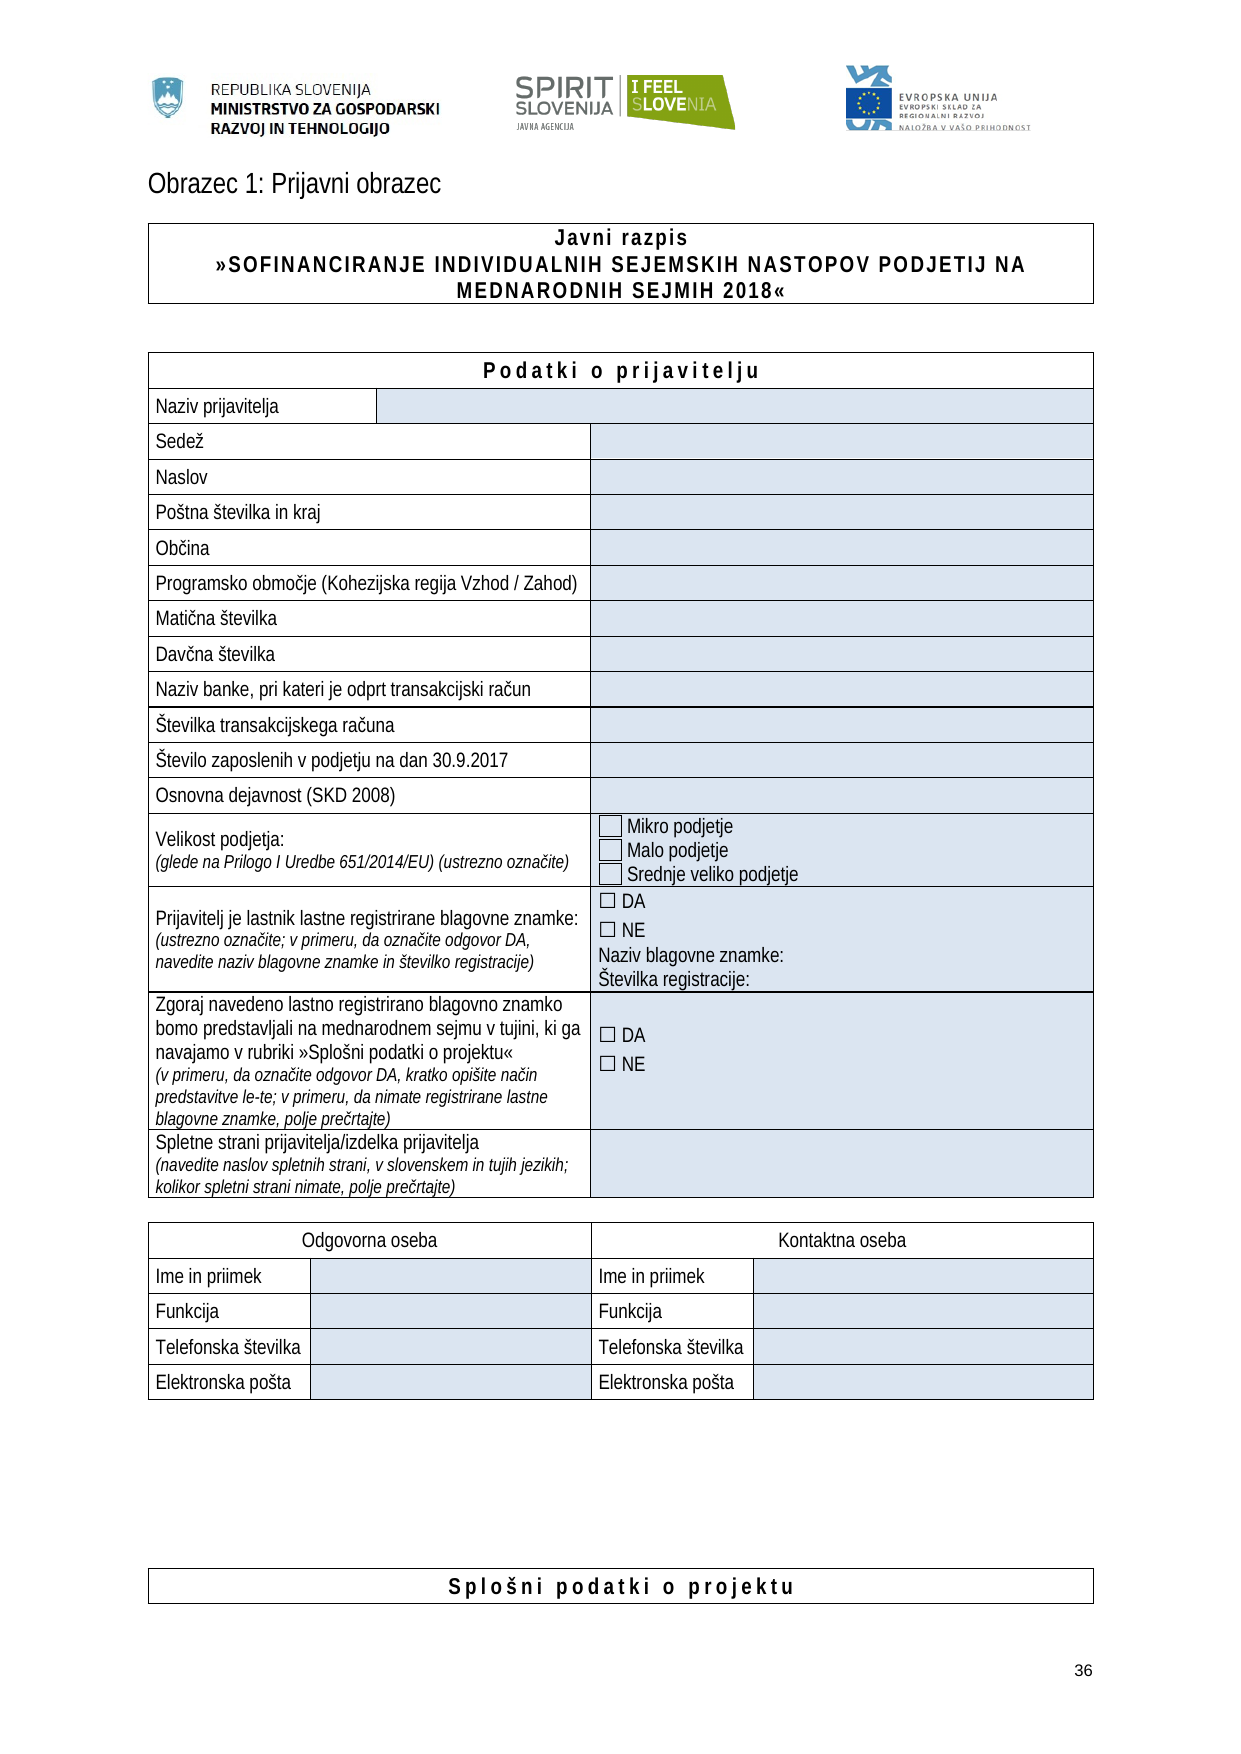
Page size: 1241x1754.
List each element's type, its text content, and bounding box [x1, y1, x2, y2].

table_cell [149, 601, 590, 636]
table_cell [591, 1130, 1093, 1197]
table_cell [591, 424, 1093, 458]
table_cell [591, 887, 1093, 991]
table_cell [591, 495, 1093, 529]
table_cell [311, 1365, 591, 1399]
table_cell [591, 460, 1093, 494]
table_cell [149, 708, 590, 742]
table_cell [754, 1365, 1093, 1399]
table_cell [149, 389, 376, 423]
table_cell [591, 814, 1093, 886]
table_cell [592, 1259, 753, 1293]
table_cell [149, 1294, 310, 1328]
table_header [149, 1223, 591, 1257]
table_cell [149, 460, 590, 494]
picture [845, 65, 1031, 131]
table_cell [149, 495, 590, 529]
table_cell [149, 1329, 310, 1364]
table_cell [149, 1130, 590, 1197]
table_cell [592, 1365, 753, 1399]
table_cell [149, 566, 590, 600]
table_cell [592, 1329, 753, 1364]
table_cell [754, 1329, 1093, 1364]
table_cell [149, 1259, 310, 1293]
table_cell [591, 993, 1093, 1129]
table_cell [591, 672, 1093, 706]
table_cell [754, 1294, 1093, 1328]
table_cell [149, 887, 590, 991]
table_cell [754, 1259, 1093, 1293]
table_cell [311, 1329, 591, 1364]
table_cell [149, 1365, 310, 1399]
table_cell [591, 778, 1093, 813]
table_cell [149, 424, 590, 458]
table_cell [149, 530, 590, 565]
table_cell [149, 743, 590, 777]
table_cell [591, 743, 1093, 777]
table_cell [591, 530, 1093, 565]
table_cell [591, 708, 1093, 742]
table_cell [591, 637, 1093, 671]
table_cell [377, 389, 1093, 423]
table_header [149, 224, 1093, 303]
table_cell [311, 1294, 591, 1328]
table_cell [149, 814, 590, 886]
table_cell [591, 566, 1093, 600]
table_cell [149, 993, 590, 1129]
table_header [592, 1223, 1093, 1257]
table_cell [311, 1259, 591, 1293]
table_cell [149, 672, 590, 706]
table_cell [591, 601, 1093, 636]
picture [516, 75, 736, 140]
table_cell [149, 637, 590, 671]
text Obrazec 1: Prijavni obrazec [148, 166, 1093, 199]
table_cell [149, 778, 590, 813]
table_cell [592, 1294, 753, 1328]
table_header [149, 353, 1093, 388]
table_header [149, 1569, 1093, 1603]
picture [147, 73, 461, 140]
